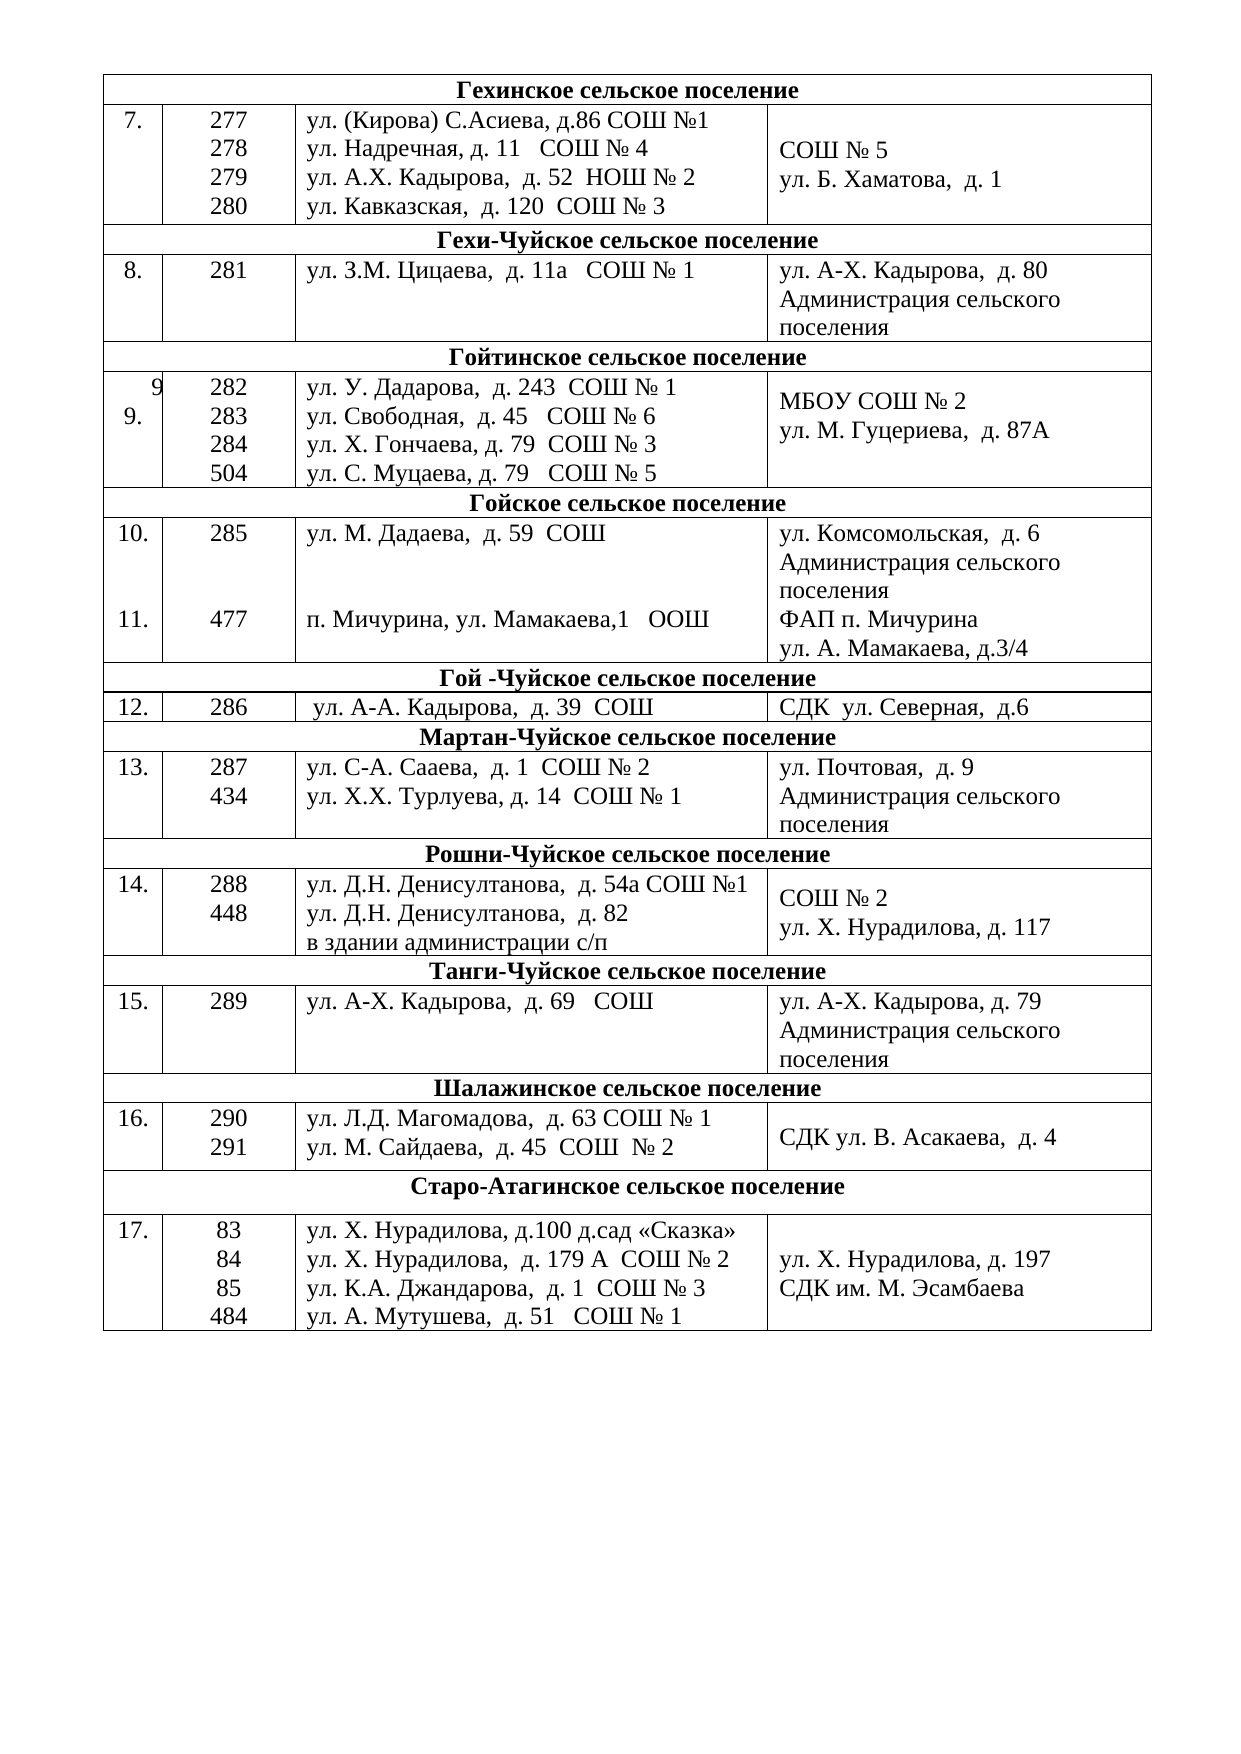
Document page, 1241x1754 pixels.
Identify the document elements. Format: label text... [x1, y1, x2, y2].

table_cell Гехинское сельское поселение [104, 75, 1151, 104]
table_cell Мартан-Чуйское сельское поселение [104, 722, 1151, 751]
table_cell Гойское сельское поселение [104, 488, 1151, 517]
table_cell 12. [104, 693, 162, 721]
table_cell 277 278 279 280 [163, 105, 295, 224]
table_cell 10. 11. [104, 518, 162, 662]
table_cell 13. [104, 752, 162, 838]
table_cell Рошни-Чуйское сельское поселение [104, 839, 1151, 868]
table_cell 282 283 284 504 [163, 372, 295, 487]
table_cell ул. У. Дадарова, д. 243 СОШ № 1 ул. Свободная, д. 45 СОШ № 6 ул. Х. Гончаева, д. 79 СОШ № 3 ул. С. Муцаева, д. 79 СОШ № 5 [296, 372, 767, 487]
table_cell 7. [104, 105, 162, 224]
table_cell ул. А-Х. Кадырова, д. 69 СОШ [296, 986, 767, 1072]
table_cell 16. [104, 1103, 162, 1170]
table_cell Гой -Чуйское сельское поселение [104, 663, 1151, 691]
table_cell ул. Х. Нурадилова, д. 197 СДК им. М. Эсамбаева [768, 1215, 1151, 1330]
table_cell ул. З.М. Цицаева, д. 11а СОШ № 1 [296, 255, 767, 341]
table_cell 15. [104, 986, 162, 1072]
table_cell ул. А-Х. Кадырова, д. 80 Администрация сельского поселения [768, 255, 1151, 341]
table_cell ул. С-А. Сааева, д. 1 СОШ № 2 ул. Х.Х. Турлуева, д. 14 СОШ № 1 [296, 752, 767, 838]
table_cell ул. А-Х. Кадырова, д. 79 Администрация сельского поселения [768, 986, 1151, 1072]
table_cell 99. [104, 372, 162, 487]
table_cell ул. Х. Нурадилова, д.100 д.сад «Сказка» ул. Х. Нурадилова, д. 179 А СОШ № 2 ул. К.А. Джандарова, д. 1 СОШ № 3 ул. А. Мутушева, д. 51 СОШ № 1 [296, 1215, 767, 1330]
table_cell Гойтинское сельское поселение [104, 342, 1151, 371]
table_cell Гехи-Чуйское сельское поселение [104, 225, 1151, 254]
table_cell 286 [163, 693, 295, 721]
table_cell 288 448 [163, 869, 295, 955]
table_cell ул. Л.Д. Магомадова, д. 63 СОШ № 1 ул. М. Сайдаева, д. 45 СОШ № 2 [296, 1103, 767, 1170]
table_cell Танги-Чуйское сельское поселение [104, 956, 1151, 985]
table_cell 17. [104, 1215, 162, 1330]
table_cell 281 [163, 255, 295, 341]
table_cell ул. М. Дадаева, д. 59 СОШ п. Мичурина, ул. Мамакаева,1 ООШ [296, 518, 767, 662]
table_cell 290 291 [163, 1103, 295, 1170]
table_cell Шалажинское сельское поселение [104, 1074, 1151, 1102]
table_cell СДК ул. Северная, д.6 [768, 693, 1151, 721]
table_cell 83 84 85 484 [163, 1215, 295, 1330]
table_cell ул. А-А. Кадырова, д. 39 СОШ [296, 693, 767, 721]
table_cell ул. (Кирова) С.Асиева, д.86 СОШ №1 ул. Надречная, д. 11 СОШ № 4 ул. А.Х. Кадырова, д. 52 НОШ № 2 ул. Кавказская, д. 120 СОШ № 3 [296, 105, 767, 224]
table_cell 287 434 [163, 752, 295, 838]
table_cell ул. Почтовая, д. 9 Администрация сельского поселения [768, 752, 1151, 838]
table_cell ул. Комсомольская, д. 6 Администрация сельского поселения ФАП п. Мичурина ул. А. Мамакаева, д.3/4 [768, 518, 1151, 662]
table_cell 289 [163, 986, 295, 1072]
table_cell 14. [104, 869, 162, 955]
table_cell СДК ул. В. Асакаева, д. 4 [768, 1103, 1151, 1170]
table_cell 285 477 [163, 518, 295, 662]
table_cell МБОУ СОШ № 2 ул. М. Гуцериева, д. 87А [768, 372, 1151, 487]
table_cell СОШ № 5 ул. Б. Хаматова, д. 1 [768, 105, 1151, 224]
table_cell 8. [104, 255, 162, 341]
table_cell Старо-Атагинское сельское поселение [104, 1171, 1151, 1214]
table_cell СОШ № 2 ул. Х. Нурадилова, д. 117 [768, 869, 1151, 955]
table_cell ул. Д.Н. Денисултанова, д. 54а СОШ №1 ул. Д.Н. Денисултанова, д. 82 в здании администрации с/п [296, 869, 767, 955]
